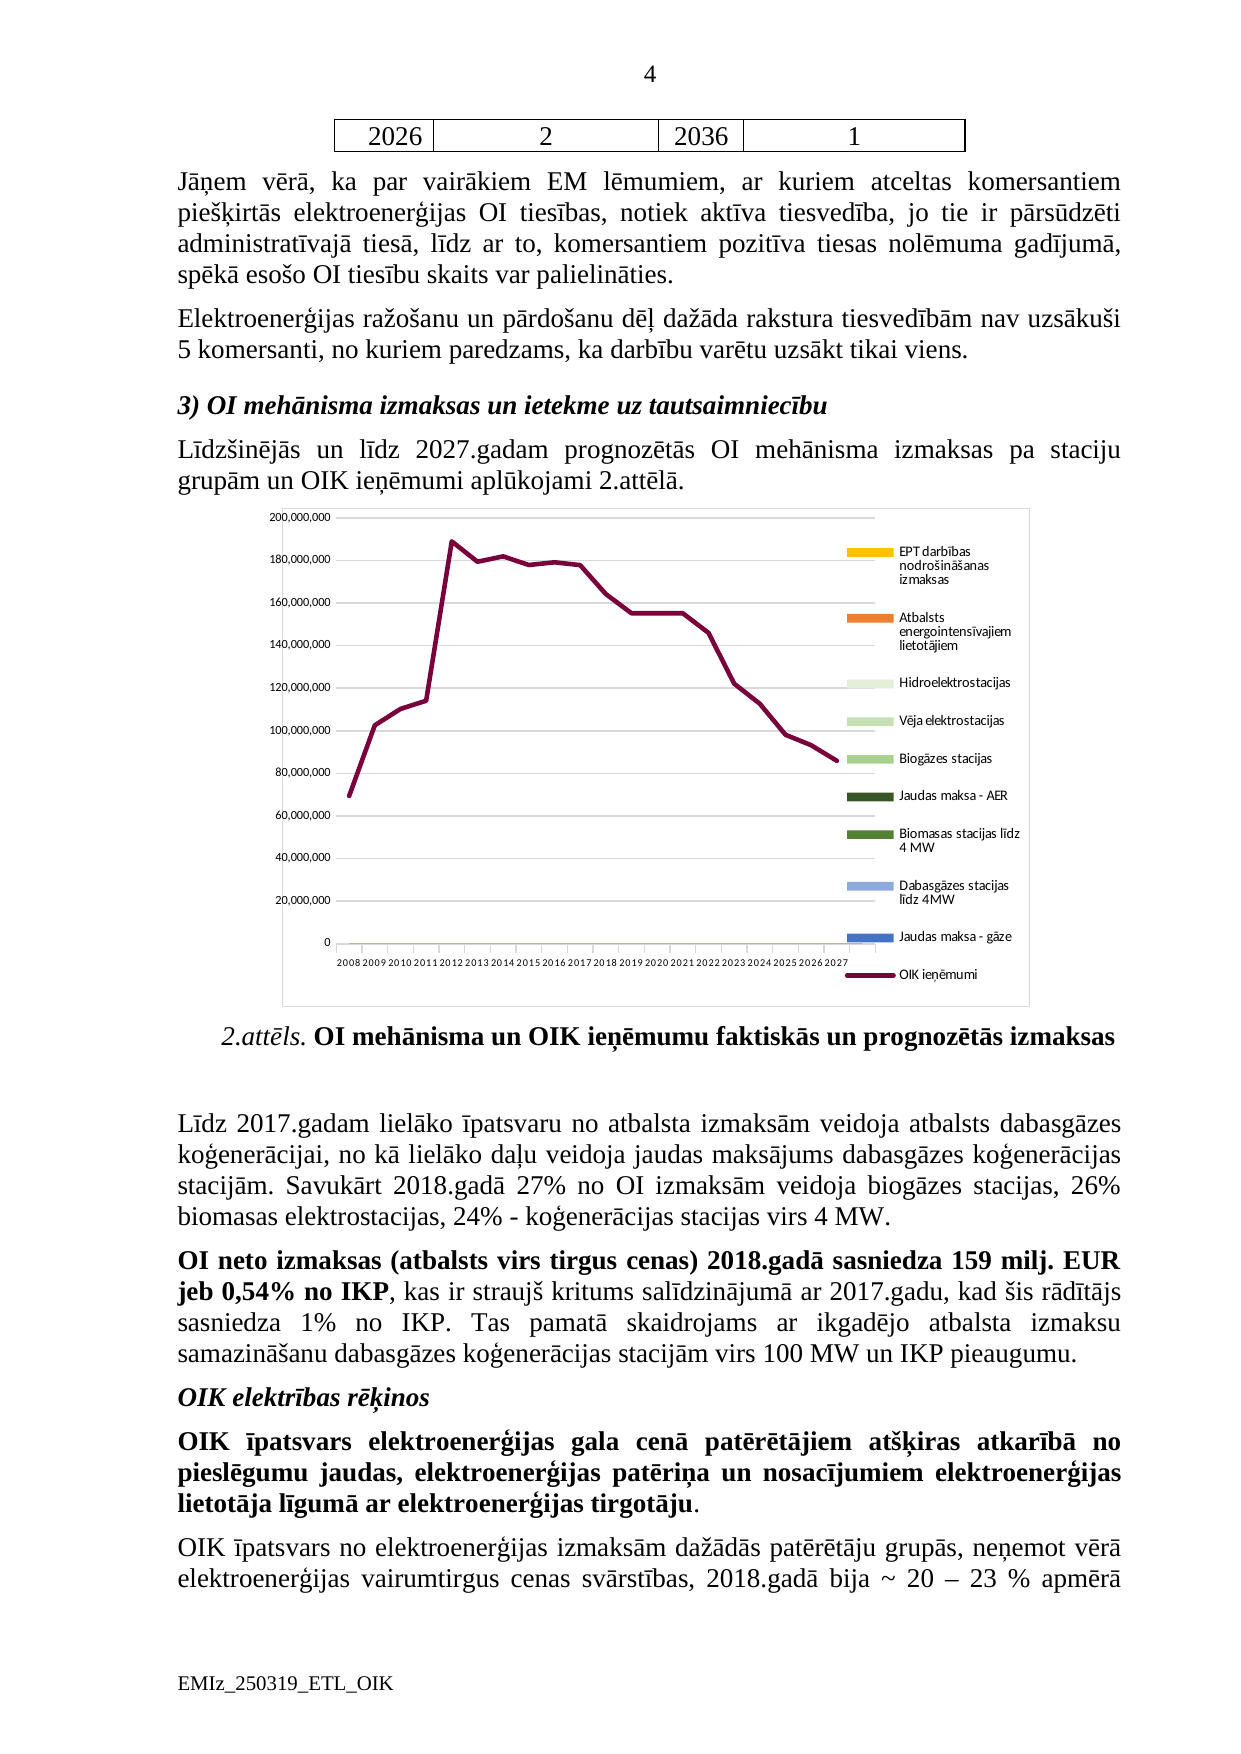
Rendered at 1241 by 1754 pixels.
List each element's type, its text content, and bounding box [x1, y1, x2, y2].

text Elektroenerģijas ražošanu un pārdošanu dēļ dažāda rakstura tiesvedībām nav uzsākuši 5 komersanti, no kuriem paredzams, ka darbību varētu uzsākt tikai viens. [177, 302, 1122, 364]
list 2.attēls. OI mehānisma un OIK ieņēmumu faktiskās un prognozētās izmaksas [215, 1020, 1122, 1051]
text Līdzšinējās un līdz 2027.gadam prognozētās OI mehānisma izmaksas pa staciju grupām un OIK ieņēmumi aplūkojami 2.attēlā. [177, 433, 1122, 495]
text 3) OI mehānisma izmaksas un ietekme uz tautsaimniecību [177, 389, 1122, 420]
table_cell 2026 [335, 120, 433, 151]
text Līdz 2017.gadam lielāko īpatsvaru no atbalsta izmaksām veidoja atbalsts dabasgāzes koģenerācijai, no kā lielāko daļu veidoja jaudas maksājums dabasgāzes koģenerācijas stacijām. Savukārt 2018.gadā 27% no OI izmaksām veidoja biogāzes stacijas, 26% biomasas elektrostacijas, 24% - koģenerācijas stacijas virs 4 MW. [177, 1107, 1122, 1232]
text OIK īpatsvars elektroenerģijas gala cenā patērētājiem atšķiras atkarībā no pieslēgumu jaudas, elektroenerģijas patēriņa un nosacījumiem elektroenerģijas lietotāja līgumā ar elektroenerģijas tirgotāju. [177, 1425, 1122, 1518]
table_cell 2036 [659, 120, 743, 151]
table_cell 2 [434, 120, 658, 151]
text OIK elektrības rēķinos [177, 1381, 1122, 1412]
text Jāņem vērā, ka par vairākiem EM lēmumiem, ar kuriem atceltas komersantiem piešķirtās elektroenerģijas OI tiesības, notiek aktīva tiesvedība, jo tie ir pārsūdzēti administratīvajā tiesā, līdz ar to, komersantiem pozitīva tiesas nolēmuma gadījumā, spēkā esošo OI tiesību skaits var palielināties. [177, 165, 1122, 289]
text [177, 1531, 1122, 1593]
text OI neto izmaksas (atbalsts virs tirgus cenas) 2018.gadā sasniedza 159 milj. EUR jeb 0,54% no IKP, kas ir straujš kritums salīdzinājumā ar 2017.gadu, kad šis rādītājs sasniedza 1% no IKP. Tas pamatā skaidrojams ar ikgadējo atbalsta izmaksu samazināšanu dabasgāzes koģenerācijas stacijām virs 100 MW un IKP pieaugumu. [177, 1244, 1122, 1369]
table_cell 1 [744, 120, 964, 151]
